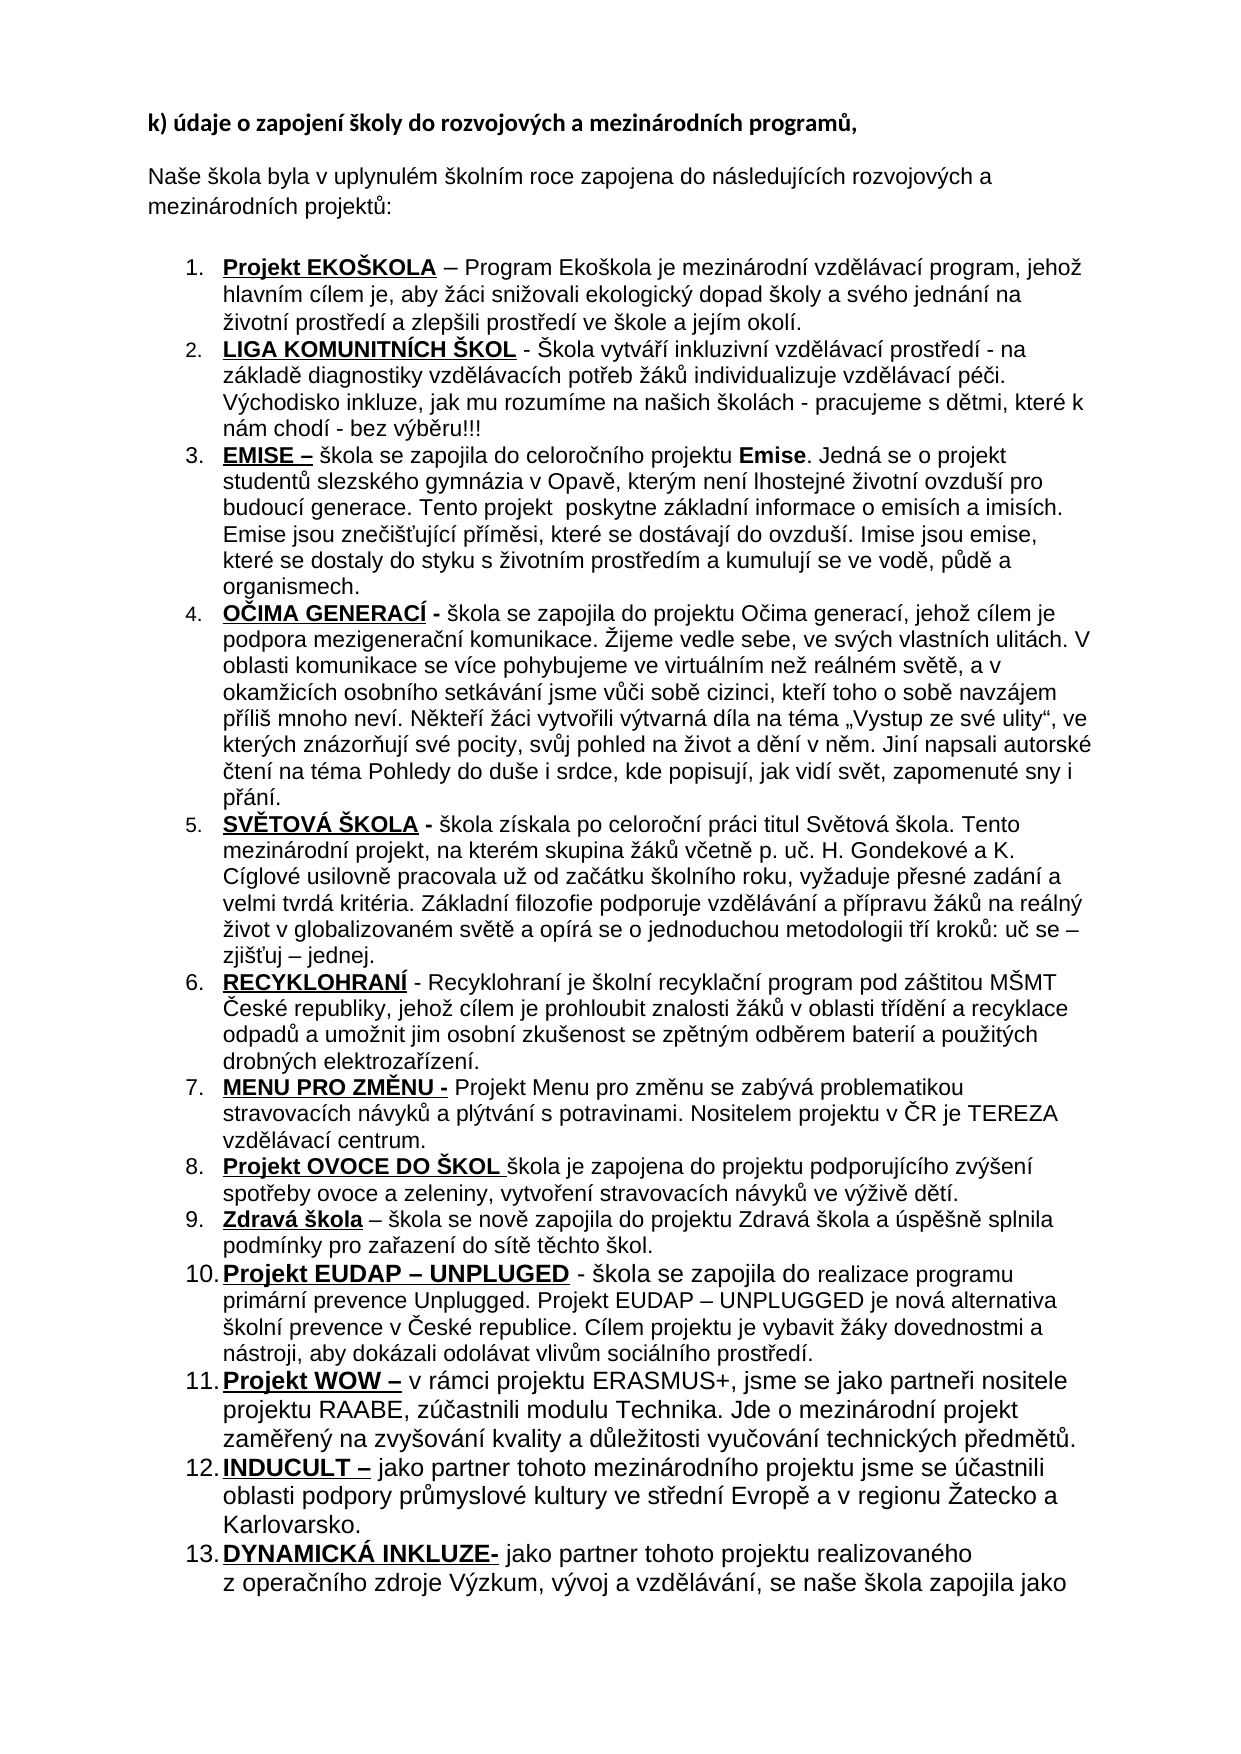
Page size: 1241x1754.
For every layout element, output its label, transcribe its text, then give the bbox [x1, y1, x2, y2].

list Projekt OVOCE DO ŠKOL škola je zapojena do projektu podporujícího zvýšení spotřeby ovoce a zeleniny, vytvoření stravovacích návyků ve výživě dětí. [185, 1182, 1093, 1235]
text k) údaje o zapojení školy do rozvojových a mezinárodních programů, [148, 107, 1093, 137]
list Projekt EUDAP – UNPLUGED - škola se zapojila do realizace programu primární prevence Unplugged. Projekt EUDAP – UNPLUGGED je nová alternativa školní prevence v České republice. Cílem projektu je vybavit žáky dovednostmi a nástroji, aby dokázali odolávat vlivům sociálního prostředí. [185, 1288, 1093, 1396]
list Zdravá škola – škola se nově zapojila do projektu Zdravá škola a úspěšně splnila podmínky pro zařazení do sítě těchto škol. [185, 1235, 1093, 1288]
list LIGA KOMUNITNÍCH ŠKOL - Škola vytváří inkluzivní vzdělávací prostředí - na základě diagnostiky vzdělávacích potřeb žáků individualizuje vzdělávací péči. Východisko inkluze, jak mu rozumíme na našich školách - pracujeme s dětmi, které k nám chodí - bez výběru!!! [185, 365, 1093, 471]
text Naše škola byla v uplynulém školním roce zapojena do následujících rozvojových a mezinárodních projektů: [148, 163, 1093, 219]
list Projekt EKOŠKOLA – Program Ekoškola je mezinárodní vzdělávací program, jehož hlavním cílem je, aby žáci snižovali ekologický dopad školy a svého jednání na životní prostředí a zlepšili prostředí ve škole a jejím okolí. [185, 252, 1093, 336]
list EMISE – škola se zapojila do celoročního projektu Emise. Jedná se o projekt studentů slezského gymnázia v Opavě, kterým není lhostejné životní ovzduší pro budoucí generace. Tento projekt poskytne základní informace o emisích a imisích. Emise jsou znečišťující příměsi, které se dostávají do ovzduší. Imise jsou emise, které se dostaly do styku s životním prostředím a kumulují se ve vodě, půdě a organismech. [185, 471, 1093, 629]
list OČIMA GENERACÍ - škola se zapojila do projektu Očima generací, jehož cílem je podpora mezigenerační komunikace. Žijeme vedle sebe, ve svých vlastních ulitách. V oblasti komunikace se více pohybujeme ve virtuálním než reálném světě, a v okamžicích osobního setkávání jsme vůči sobě cizinci, kteří toho o sobě navzájem příliš mnoho neví. Někteří žáci vytvořili výtvarná díla na téma „Vystup ze své ulity“, ve kterých znázorňují své pocity, svůj pohled na život a dění v něm. Jiní napsali autorské čtení na téma Pohledy do duše i srdce, kde popisují, jak vidí svět, zapomenuté sny i přání. [185, 629, 1093, 840]
list INDUCULT – jako partner tohoto mezinárodního projektu jsme se účastnili oblasti podpory průmyslové kultury ve střední Evropě a v regionu Žatecko a Karlovarsko. [185, 1482, 1093, 1568]
list MENU PRO ZMĚNU - Projekt Menu pro změnu se zabývá problematikou stravovacích návyků a plýtvání s potravinami. Nositelem projektu v ČR je TEREZA vzdělávací centrum. [185, 1103, 1093, 1182]
list SVĚTOVÁ ŠKOLA - škola získala po celoroční práci titul Světová škola. Tento mezinárodní projekt, na kterém skupina žáků včetně p. uč. H. Gondekové a K. Cíglové usilovně pracovala už od začátku školního roku, vyžaduje přesné zadání a velmi tvrdá kritéria. Základní filozofie podporuje vzdělávání a přípravu žáků na reálný život v globalizovaném světě a opírá se o jednoduchou metodologii tří kroků: uč se – zjišťuj – jednej. [185, 840, 1093, 998]
list Projekt WOW – v rámci projektu ERASMUS+, jsme se jako partneři nositele projektu RAABE, zúčastnili modulu Technika. Jde o mezinárodní projekt zaměřený na zvyšování kvality a důležitosti vyučování technických předmětů. [185, 1396, 1093, 1482]
list RECYKLOHRANÍ - Recyklohraní je školní recyklační program pod záštitou MŠMT České republiky, jehož cílem je prohloubit znalosti žáků v oblasti třídění a recyklace odpadů a umožnit jim osobní zkušenost se zpětným odběrem baterií a použitých drobných elektrozařízení. [185, 998, 1093, 1103]
